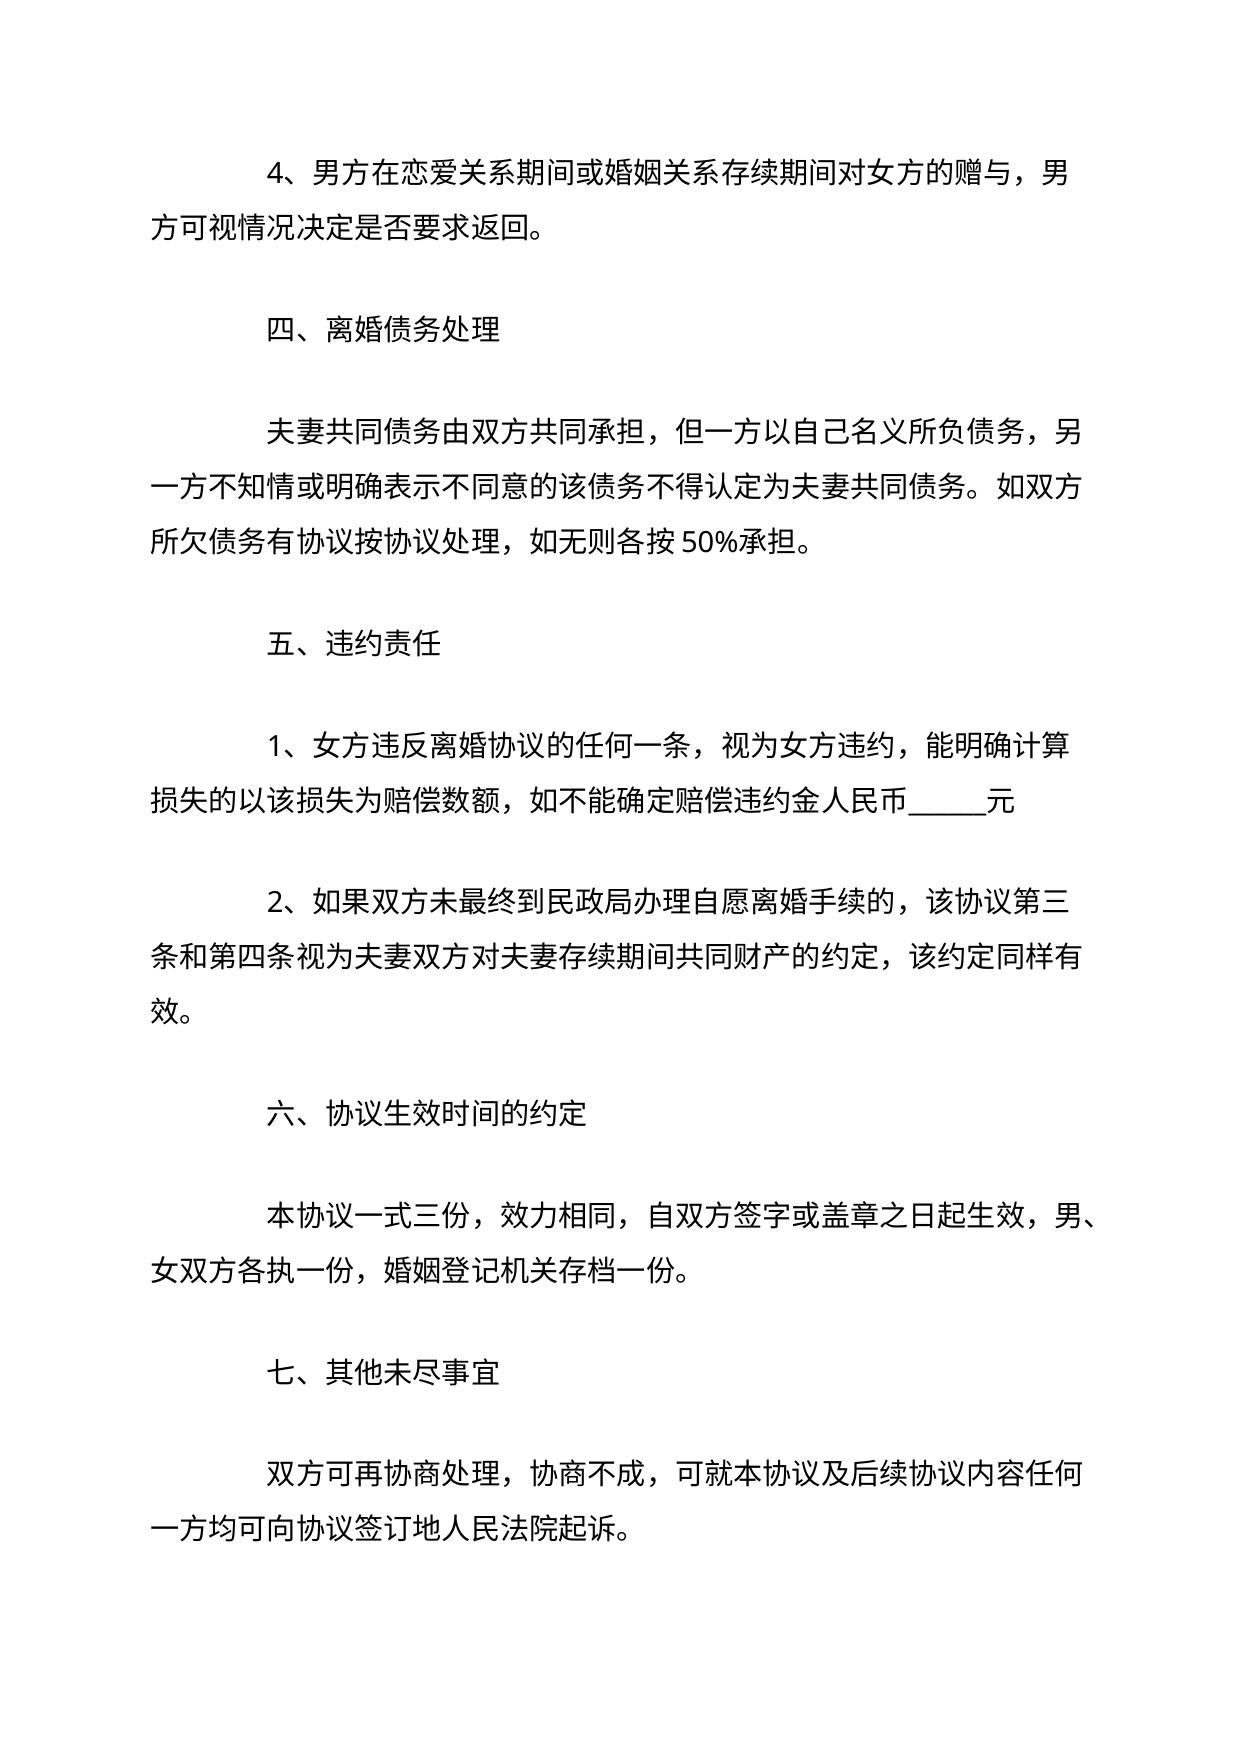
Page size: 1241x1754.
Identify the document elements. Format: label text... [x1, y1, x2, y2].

text 1、女方违反离婚协议的任何一条，视为女方违约，能明确计算损失的以该损失为赔偿数额，如不能确定赔偿违约金人民币______元 [150, 722, 1090, 819]
text 双方可再协商处理，协商不成，可就本协议及后续协议内容任何一方均可向协议签订地人民法院起诉。 [150, 1451, 1090, 1548]
text 六、协议生效时间的约定 [150, 1091, 1090, 1133]
text 四、离婚债务处理 [150, 307, 1090, 349]
text 夫妻共同债务由双方共同承担，但一方以自己名义所负债务，另一方不知情或明确表示不同意的该债务不得认定为夫妻共同债务。如双方所欠债务有协议按协议处理，如无则各按50%承担。 [150, 408, 1090, 561]
text 本协议一式三份，效力相同，自双方签字或盖章之日起生效，男、女双方各执一份，婚姻登记机关存档一份。 [150, 1192, 1090, 1290]
text 五、违约责任 [150, 620, 1090, 663]
text 七、其他未尽事宜 [150, 1349, 1090, 1391]
text 2、如果双方未最终到民政局办理自愿离婚手续的，该协议第三条和第四条视为夫妻双方对夫妻存续期间共同财产的约定，该约定同样有效。 [150, 879, 1090, 1031]
text 4、男方在恋爱关系期间或婚姻关系存续期间对女方的赠与，男方可视情况决定是否要求返回。 [150, 150, 1090, 247]
